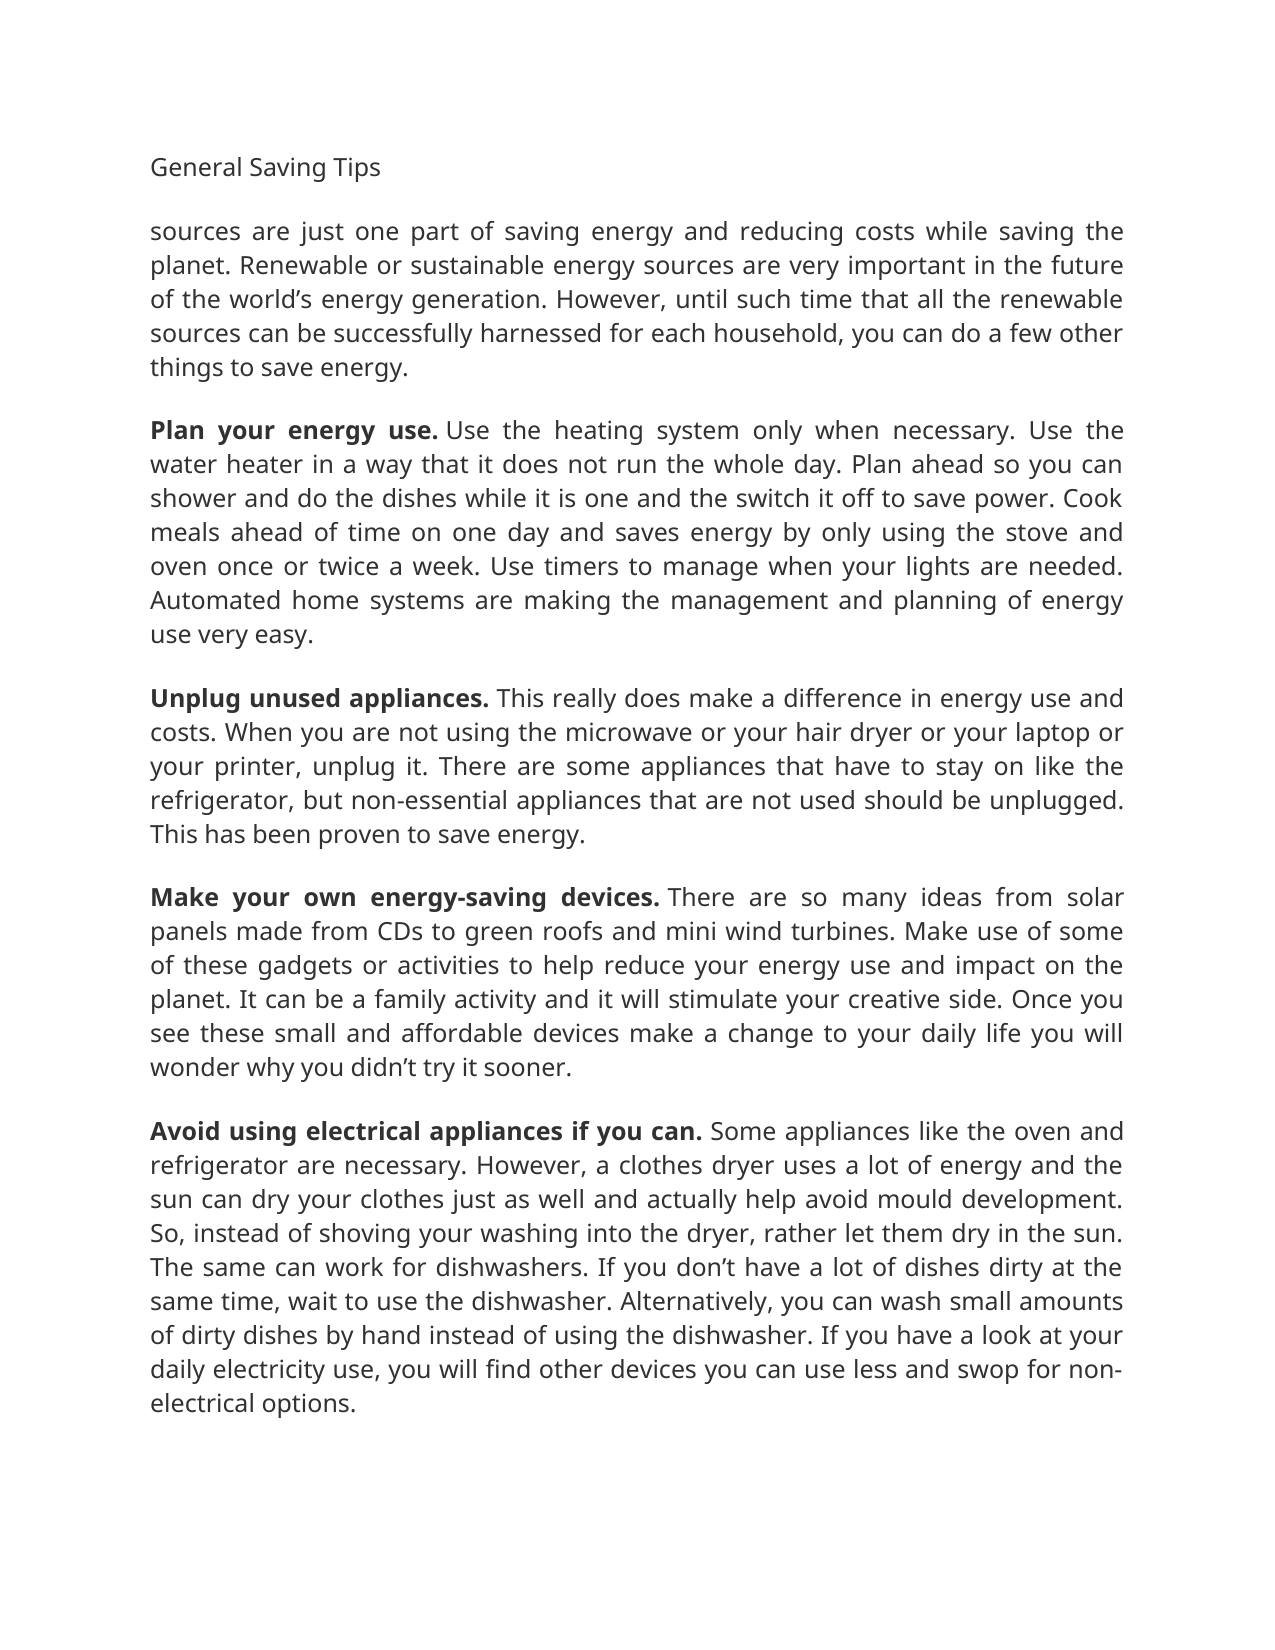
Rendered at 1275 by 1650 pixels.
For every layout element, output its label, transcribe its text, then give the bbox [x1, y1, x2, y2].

text General Saving Tips [150, 150, 1125, 184]
text Avoid using electrical appliances if you can. Some appliances like the oven and refrigerator are necessary. However, a clothes dryer uses a lot of energy and the sun can dry your clothes just as well and actually help avoid mould development. So, instead of shoving your washing into the dryer, rather let them dry in the sun. The same can work for dishwashers. If you don’t have a lot of dishes dirty at the same time, wait to use the dishwasher. Alternatively, you can wash small amounts of dirty dishes by hand instead of using the dishwasher. If you have a look at your daily electricity use, you will find other devices you can use less and swop for non-electrical options. [150, 1113, 1125, 1420]
text Make your own energy-saving devices. There are so many ideas from solar panels made from CDs to green roofs and mini wind turbines. Make use of some of these gadgets or activities to help reduce your energy use and impact on the planet. It can be a family activity and it will stimulate your creative side. Once you see these small and affordable devices make a change to your daily life you will wonder why you didn’t try it sooner. [150, 880, 1125, 1084]
text sources are just one part of saving energy and reducing costs while saving the planet. Renewable or sustainable energy sources are very important in the future of the world’s energy generation. However, until such time that all the renewable sources can be successfully harnessed for each household, you can do a few other things to save energy. [150, 213, 1125, 383]
text Plan your energy use. Use the heating system only when necessary. Use the water heater in a way that it does not run the whole day. Plan ahead so you can shower and do the dishes while it is one and the switch it off to save power. Cook meals ahead of time on one day and saves energy by only using the stove and oven once or twice a week. Use timers to manage when your lights are needed. Automated home systems are making the management and planning of energy use very easy. [150, 413, 1125, 651]
text Unplug unused appliances. This really does make a difference in energy use and costs. When you are not using the microwave or your hair dryer or your laptop or your printer, unplug it. There are some appliances that have to stay on like the refrigerator, but non-essential appliances that are not used should be unplugged. This has been proven to save energy. [150, 680, 1125, 851]
